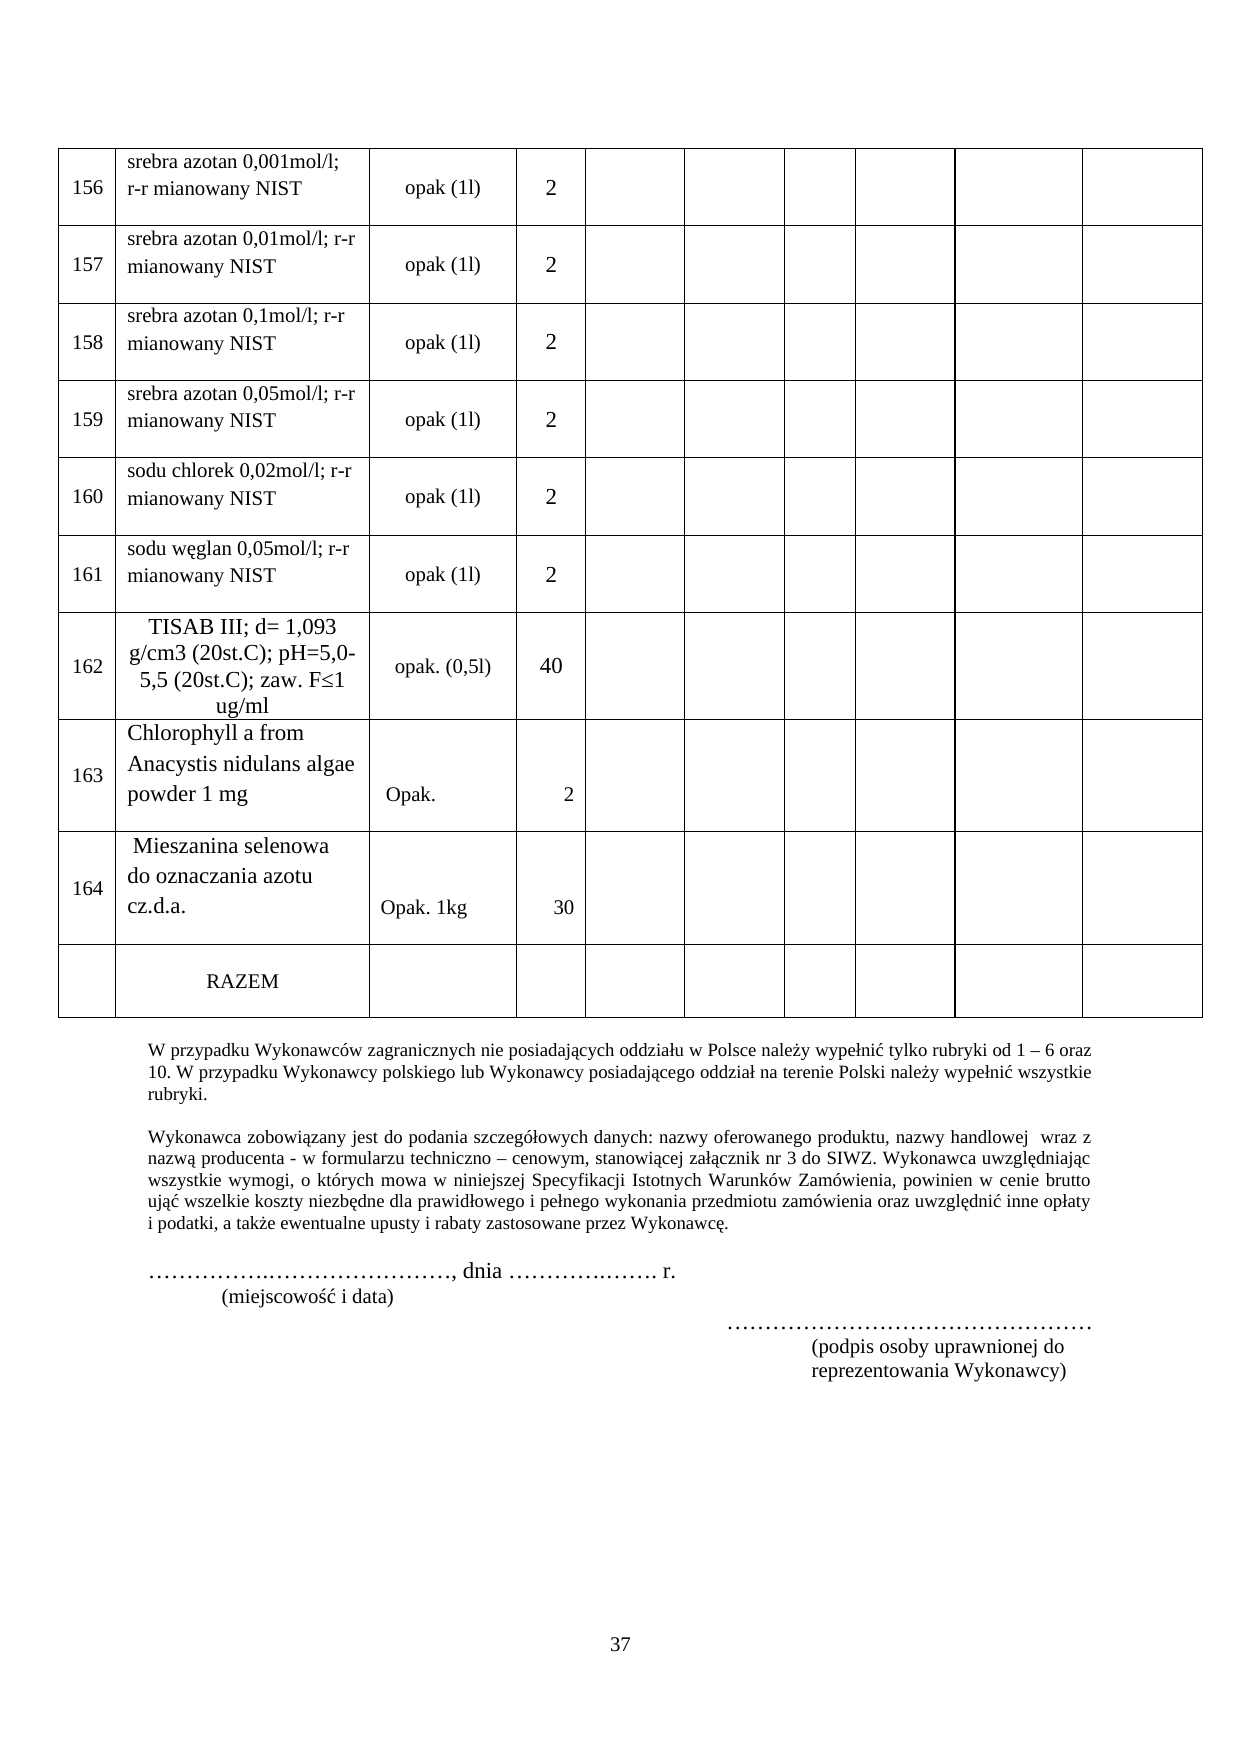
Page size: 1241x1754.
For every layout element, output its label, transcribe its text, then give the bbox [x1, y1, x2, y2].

table_cell [856, 720, 954, 831]
table_cell [785, 613, 855, 718]
table_cell Mieszanina selenowa do oznaczania azotu cz.d.a. [116, 832, 369, 943]
table_cell [856, 613, 954, 718]
table_cell [685, 613, 784, 718]
table_cell [586, 945, 684, 1017]
table_cell [856, 381, 954, 457]
table_cell [956, 832, 1082, 943]
table_cell [956, 945, 1082, 1017]
table_cell [856, 149, 954, 225]
table_cell [586, 381, 684, 457]
table_cell [586, 149, 684, 225]
table_cell 30 [517, 832, 585, 943]
table_cell [856, 536, 954, 612]
table_cell [1083, 613, 1202, 718]
table_cell 40 [517, 613, 585, 718]
table_cell 2 [517, 149, 585, 225]
table_cell [59, 945, 115, 1017]
table_cell [785, 381, 855, 457]
table_cell [956, 613, 1082, 718]
text …………….……………………, dnia ………….……. r. [148, 1257, 1093, 1284]
table_cell [685, 832, 784, 943]
table_cell [856, 945, 954, 1017]
table_cell [685, 945, 784, 1017]
table_cell [586, 458, 684, 534]
table_cell 2 [517, 381, 585, 457]
table_cell opak (1l) [370, 536, 516, 612]
table_cell opak (1l) [370, 304, 516, 380]
table_cell [1083, 945, 1202, 1017]
table_cell 2 [517, 226, 585, 302]
table_cell [956, 304, 1082, 380]
text Wykonawca zobowiązany jest do podania szczegółowych danych: nazwy oferowanego produktu, nazwy handlowej wraz z nazwą producenta - w formularzu techniczno – cenowym, stanowiącej załącznik nr 3 do SIWZ. Wykonawca uwzględniając wszystkie wymogi, o których mowa w niniejszej Specyfikacji Istotnych Warunków Zamówienia, powinien w cenie brutto ująć wszelkie koszty niezbędne dla prawidłowego i pełnego wykonania przedmiotu zamówienia oraz uwzględnić inne opłaty i podatki, a także ewentualne upusty i rabaty zastosowane przez Wykonawcę. [148, 1126, 1093, 1233]
table_cell [586, 536, 684, 612]
table_cell 158 [59, 304, 115, 380]
table_cell 160 [59, 458, 115, 534]
text (miejscowość i data) [148, 1284, 1093, 1308]
table_cell [1083, 226, 1202, 302]
table_cell RAZEM [116, 945, 369, 1017]
table_cell [685, 381, 784, 457]
table_cell [1083, 149, 1202, 225]
table_cell [586, 226, 684, 302]
table_cell [785, 304, 855, 380]
table_cell [586, 720, 684, 831]
table_cell 156 [59, 149, 115, 225]
table_cell srebra azotan 0,001mol/l; r-r mianowany NIST [116, 149, 369, 225]
table_cell [856, 304, 954, 380]
table_cell opak (1l) [370, 458, 516, 534]
table_cell srebra azotan 0,01mol/l; r-r mianowany NIST [116, 226, 369, 302]
table_cell [856, 226, 954, 302]
table_cell [956, 458, 1082, 534]
table_cell [370, 945, 516, 1017]
table_cell 162 [59, 613, 115, 718]
table_cell 157 [59, 226, 115, 302]
table_cell Opak. [370, 720, 516, 831]
table_cell 2 [517, 720, 585, 831]
table_cell 2 [517, 304, 585, 380]
table_cell 2 [517, 458, 585, 534]
table_cell [685, 149, 784, 225]
table_cell [586, 832, 684, 943]
table_cell [785, 458, 855, 534]
table_cell [1083, 536, 1202, 612]
table_cell [956, 536, 1082, 612]
table_cell 164 [59, 832, 115, 943]
table_cell srebra azotan 0,05mol/l; r-r mianowany NIST [116, 381, 369, 457]
table_cell srebra azotan 0,1mol/l; r-r mianowany NIST [116, 304, 369, 380]
table_cell [685, 226, 784, 302]
table_cell [685, 536, 784, 612]
table_cell [685, 458, 784, 534]
table_cell [1083, 381, 1202, 457]
table_cell [956, 720, 1082, 831]
table_cell Opak. 1kg [370, 832, 516, 943]
table_cell [956, 226, 1082, 302]
table_cell [586, 304, 684, 380]
table_cell sodu węglan 0,05mol/l; r-r mianowany NIST [116, 536, 369, 612]
table_cell [685, 720, 784, 831]
table_cell 159 [59, 381, 115, 457]
table_cell [856, 832, 954, 943]
table_cell [785, 720, 855, 831]
table_cell opak (1l) [370, 149, 516, 225]
table_cell opak (1l) [370, 381, 516, 457]
table_cell [517, 945, 585, 1017]
table_cell [785, 832, 855, 943]
table_cell Chlorophyll a from Anacystis nidulans algae powder 1 mg [116, 720, 369, 831]
table_cell [1083, 304, 1202, 380]
table_cell [856, 458, 954, 534]
table_cell 2 [517, 536, 585, 612]
table_cell 161 [59, 536, 115, 612]
table_cell 163 [59, 720, 115, 831]
table_cell [956, 381, 1082, 457]
table_cell [685, 304, 784, 380]
table_cell [785, 226, 855, 302]
table_cell [1083, 720, 1202, 831]
text W przypadku Wykonawców zagranicznych nie posiadających oddziału w Polsce należy wypełnić tylko rubryki od 1 – 6 oraz 10. W przypadku Wykonawcy polskiego lub Wykonawcy posiadającego oddział na terenie Polski należy wypełnić wszystkie rubryki. [148, 1039, 1093, 1104]
table_cell TISAB III; d= 1,093 g/cm3 (20st.C); pH=5,0-5,5 (20st.C); zaw. F≤1 ug/ml [116, 613, 369, 718]
table_cell [956, 149, 1082, 225]
table_cell [785, 536, 855, 612]
table_cell [586, 613, 684, 718]
table_cell opak. (0,5l) [370, 613, 516, 718]
table_cell opak (1l) [370, 226, 516, 302]
table_cell [1083, 458, 1202, 534]
table_cell [785, 149, 855, 225]
table_cell sodu chlorek 0,02mol/l; r-r mianowany NIST [116, 458, 369, 534]
text (podpis osoby uprawnionej do reprezentowania Wykonawcy) [811, 1334, 1093, 1382]
table_cell [785, 945, 855, 1017]
table_cell [1083, 832, 1202, 943]
text ………………………………………… [148, 1308, 1093, 1334]
